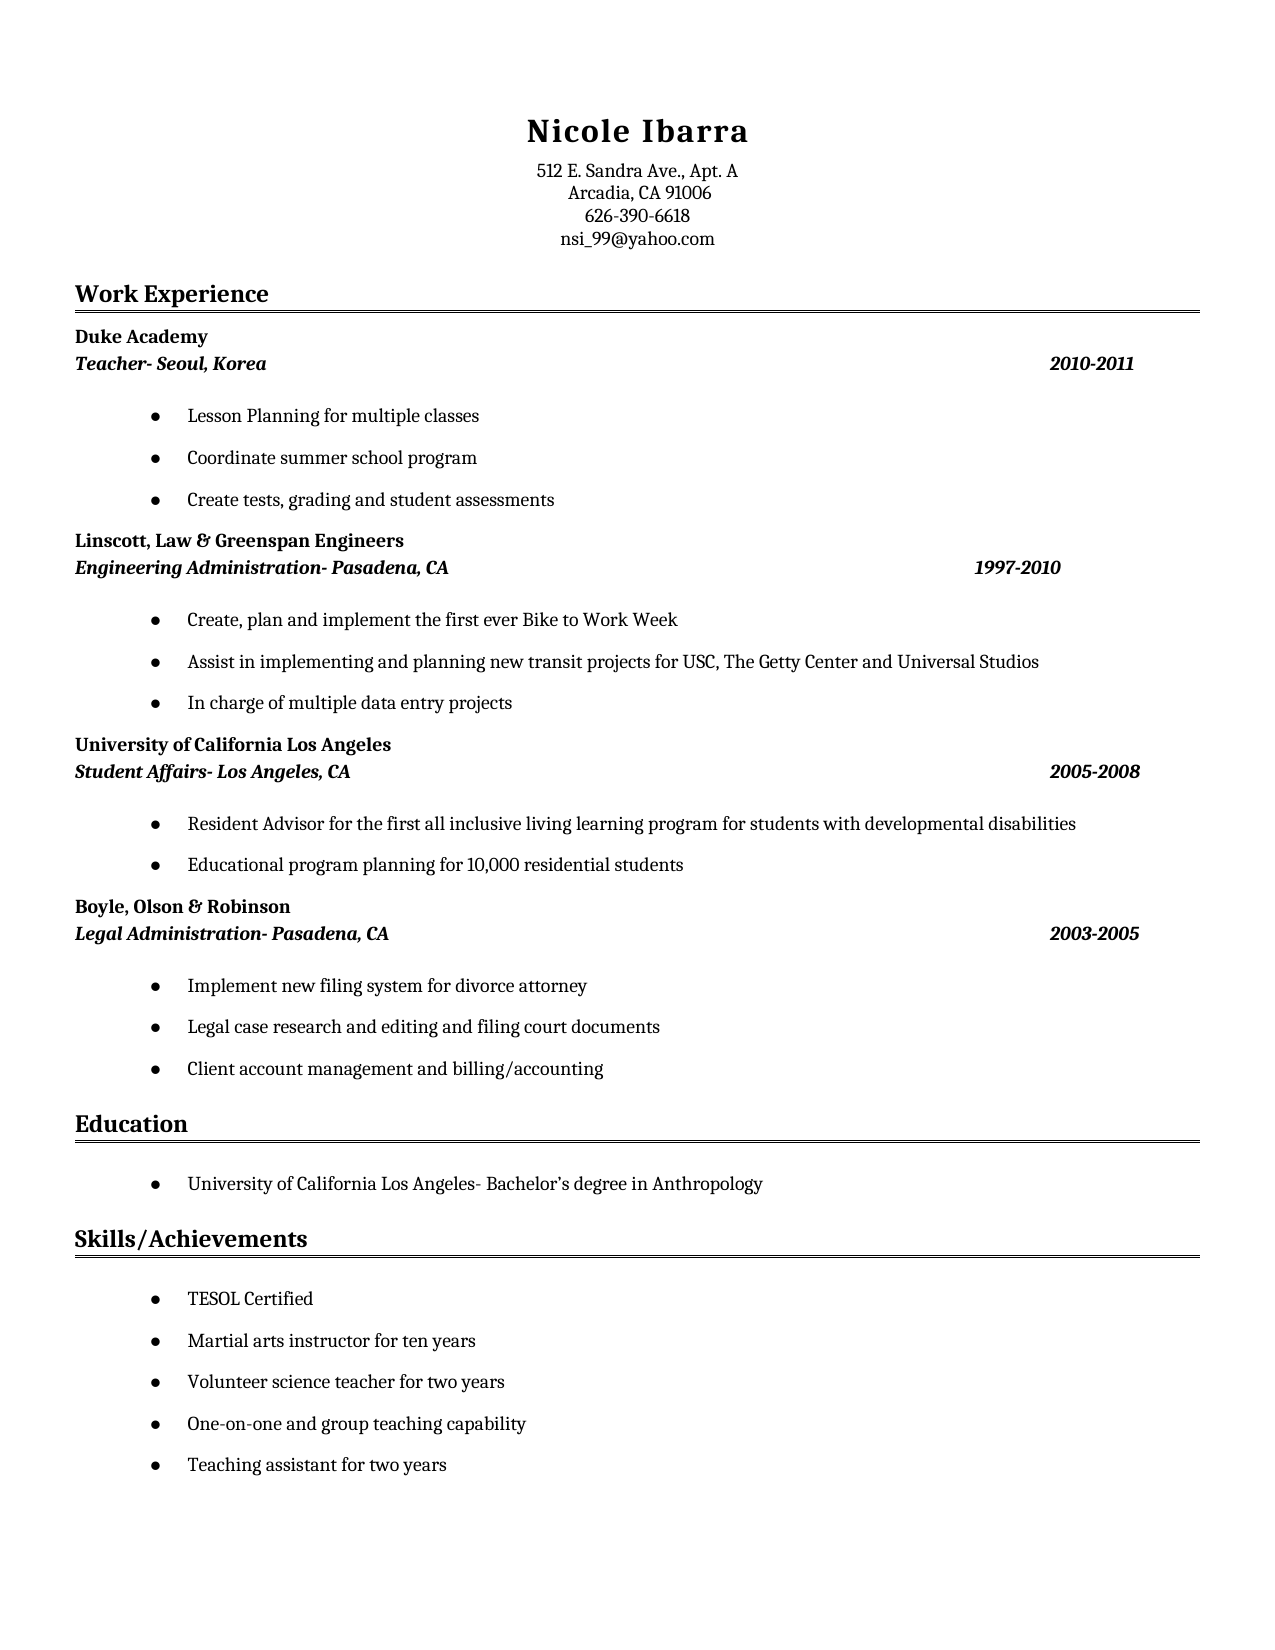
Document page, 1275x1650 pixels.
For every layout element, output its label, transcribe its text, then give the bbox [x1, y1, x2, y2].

text Duke Academy [75, 326, 1200, 349]
subtitle Work Experience [75, 279, 1200, 310]
text Assist in implementing and planning new transit projects for USC, The Getty Center and Universal Studios [150, 650, 1200, 673]
text Teacher- Seoul, Korea 2010-2011 [75, 353, 1200, 376]
text Teaching assistant for two years [150, 1454, 1200, 1477]
text Coordinate summer school program [150, 447, 1200, 469]
text In charge of multiple data entry projects [150, 692, 1200, 714]
text Volunteer science teacher for two years [150, 1371, 1200, 1394]
text University of California Los Angeles [75, 733, 1200, 756]
text 512 E. Sandra Ave., Apt. A [75, 159, 1200, 182]
text Student Affairs- Los Angeles, CA 2005-2008 [75, 760, 1200, 783]
text Engineering Administration- Pasadena, CA 1997-2010 [75, 557, 1200, 579]
text Legal Administration- Pasadena, CA 2003-2005 [75, 922, 1200, 945]
text Nicole Ibarra [75, 112, 1200, 151]
text Implement new filing system for divorce attorney [150, 974, 1200, 997]
text Martial arts instructor for ten years [150, 1329, 1200, 1352]
text Arcadia, CA 91006 [75, 182, 1200, 205]
text Resident Advisor for the first all inclusive living learning program for students with developmental disabilities [150, 812, 1200, 835]
text Educational program planning for 10,000 residential students [150, 854, 1200, 877]
text Create, plan and implement the first ever Bike to Work Week [150, 609, 1200, 631]
text Boyle, Olson & Robinson [75, 895, 1200, 918]
text Lesson Planning for multiple classes [150, 405, 1200, 428]
text Legal case research and editing and filing court documents [150, 1016, 1200, 1039]
text University of California Los Angeles- Bachelor’s degree in Anthropology [150, 1173, 1200, 1195]
text Linscott, Law & Greenspan Engineers [75, 530, 1200, 552]
text Client account management and billing/accounting [150, 1057, 1200, 1080]
text Create tests, grading and student assessments [150, 488, 1200, 511]
text TESOL Certified [150, 1288, 1200, 1311]
text One-on-one and group teaching capability [150, 1412, 1200, 1435]
subtitle Skills/Achievements [75, 1224, 1200, 1255]
text 626-390-6618 [75, 205, 1200, 228]
subtitle Education [75, 1109, 1200, 1140]
text nsi_99@yahoo.com [75, 228, 1200, 250]
